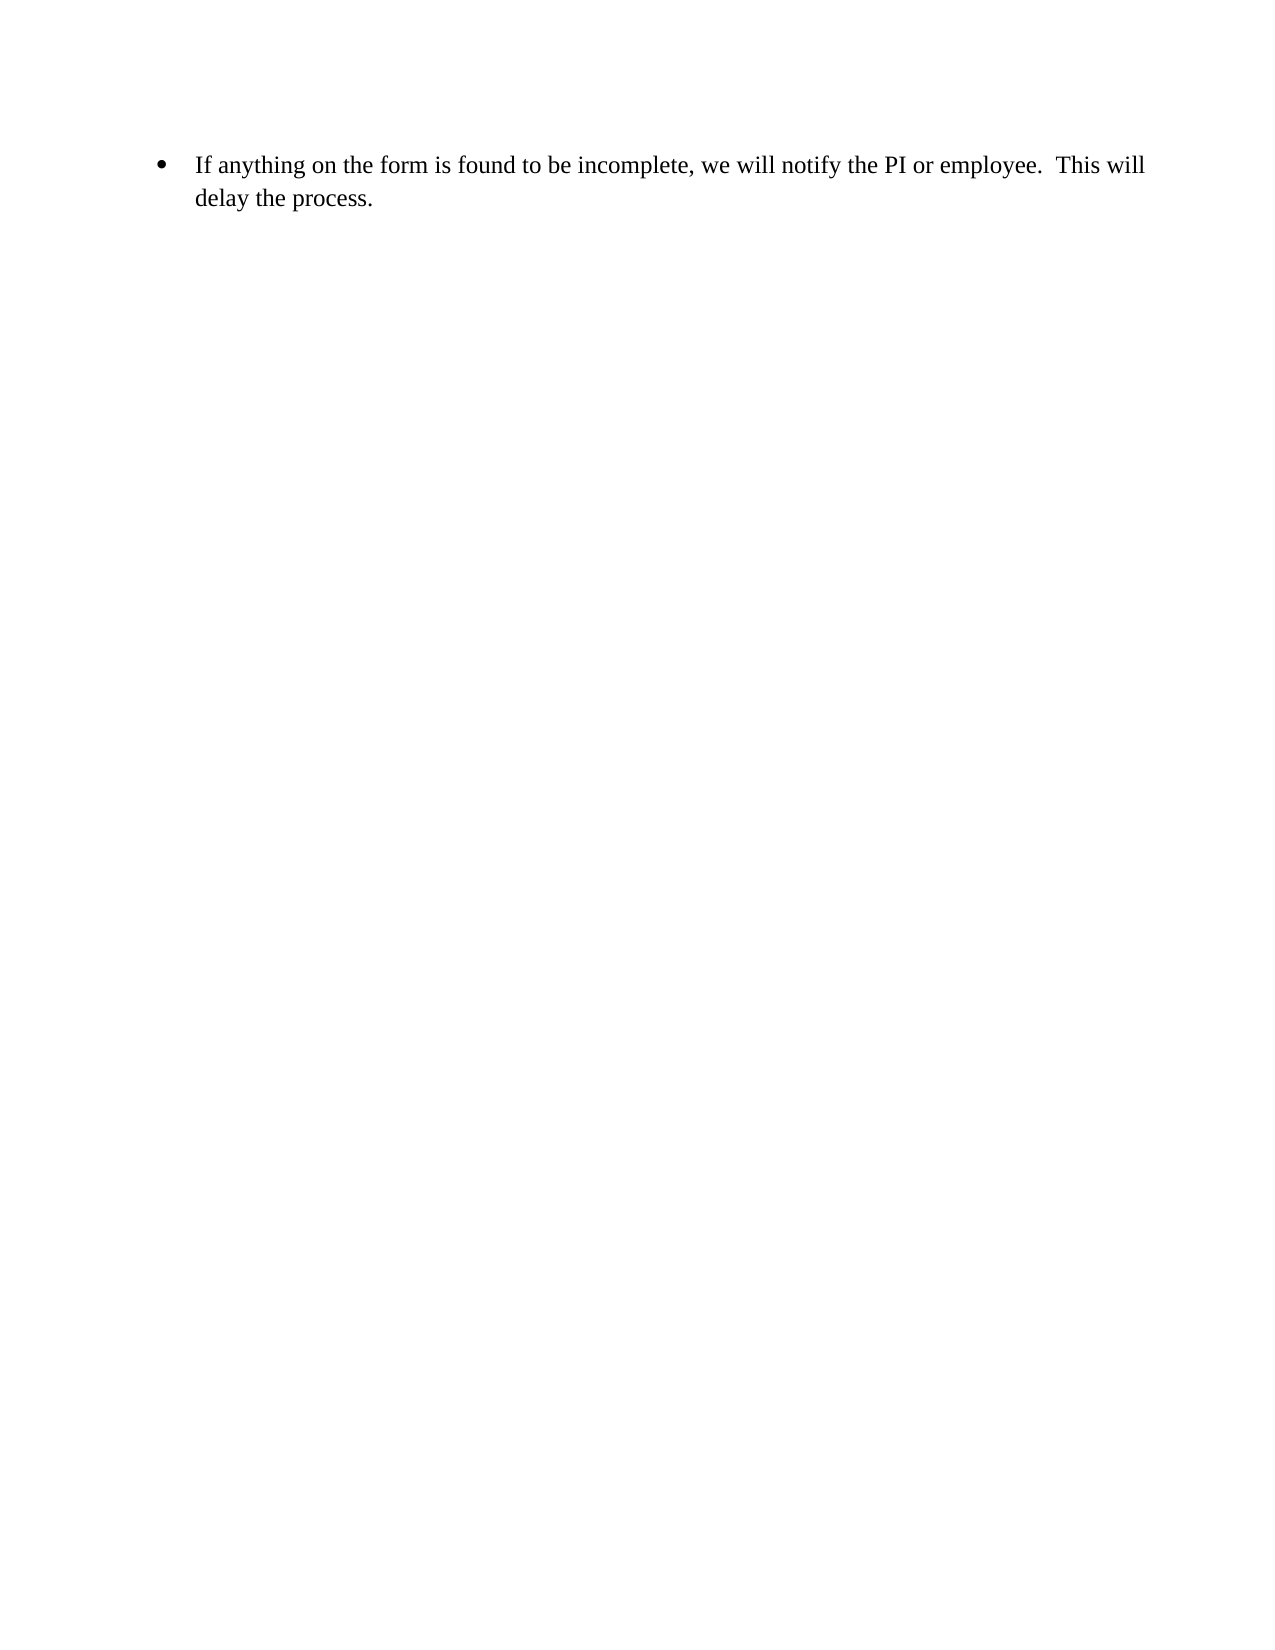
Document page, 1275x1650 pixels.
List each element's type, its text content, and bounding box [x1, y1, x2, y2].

list If anything on the form is found to be incomplete, we will notify the PI or employee. This will delay the process. [157, 150, 1185, 242]
